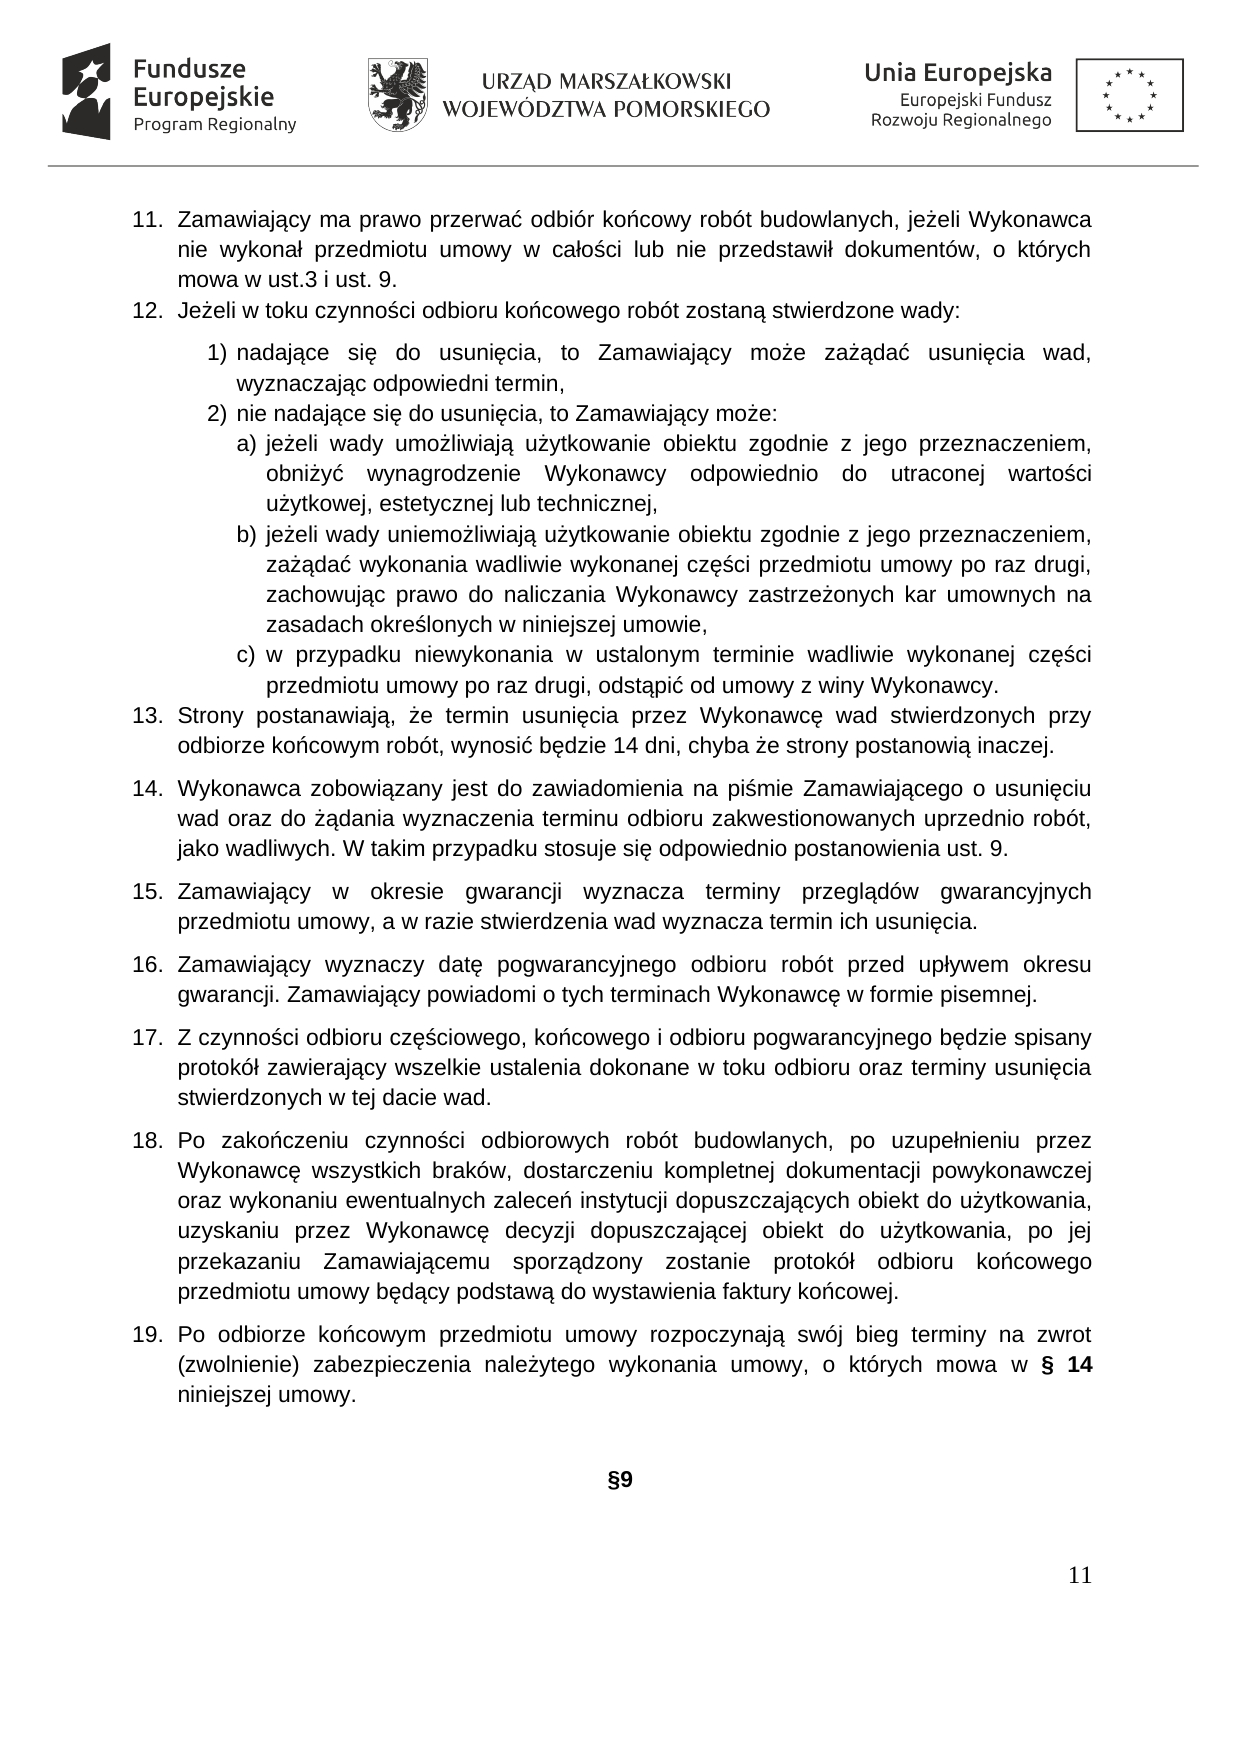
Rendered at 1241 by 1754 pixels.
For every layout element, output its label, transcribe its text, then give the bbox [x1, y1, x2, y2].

list Strony postanawiają, że termin usunięcia przez Wykonawcę wad stwierdzonych przy odbiorze końcowym robót, wynosić będzie 14 dni, chyba że strony postanowią inaczej. [132, 702, 1092, 758]
list Zamawiający ma prawo przerwać odbiór końcowy robót budowlanych, jeżeli Wykonawca nie wykonał przedmiotu umowy w całości lub nie przedstawił dokumentów, o których mowa w ust.3 i ust. 9. [132, 206, 1092, 293]
list nadające się do usunięcia, to Zamawiający może zażądać usunięcia wad, wyznaczając odpowiedni termin, [207, 339, 1092, 396]
list jeżeli wady umożliwiają użytkowanie obiektu zgodnie z jego przeznaczeniem, obniżyć wynagrodzenie Wykonawcy odpowiednio do utraconej wartości użytkowej, estetycznej lub technicznej, [236, 430, 1092, 517]
list Zamawiający w okresie gwarancji wyznacza terminy przeglądów gwarancyjnych przedmiotu umowy, a w razie stwierdzenia wad wyznacza termin ich usunięcia. [132, 878, 1092, 934]
list Jeżeli w toku czynności odbioru końcowego robót zostaną stwierdzone wady: [132, 297, 1092, 323]
list Wykonawca zobowiązany jest do zawiadomienia na piśmie Zamawiającego o usunięciu wad oraz do żądania wyznaczenia terminu odbioru zakwestionowanych uprzednio robót, jako wadliwych. W takim przypadku stosuje się odpowiednio postanowienia ust. 9. [132, 775, 1092, 861]
list jeżeli wady uniemożliwiają użytkowanie obiektu zgodnie z jego przeznaczeniem, zażądać wykonania wadliwie wykonanej części przedmiotu umowy po raz drugi, zachowując prawo do naliczania Wykonawcy zastrzeżonych kar umownych na zasadach określonych w niniejszej umowie, [236, 521, 1092, 637]
picture [47, 42, 1199, 167]
list w przypadku niewykonania w ustalonym terminie wadliwie wykonanej części przedmiotu umowy po raz drugi, odstąpić od umowy z winy Wykonawcy. [236, 641, 1092, 698]
text §9 [148, 1466, 1092, 1493]
list Po zakończeniu czynności odbiorowych robót budowlanych, po uzupełnieniu przez Wykonawcę wszystkich braków, dostarczeniu kompletnej dokumentacji powykonawczej oraz wykonaniu ewentualnych zaleceń instytucji dopuszczających obiekt do użytkowania, uzyskaniu przez Wykonawcę decyzji dopuszczającej obiekt do użytkowania, po jej przekazaniu Zamawiającemu sporządzony zostanie protokół odbioru końcowego przedmiotu umowy będący podstawą do wystawienia faktury końcowej. [132, 1127, 1092, 1304]
list Z czynności odbioru częściowego, końcowego i odbioru pogwarancyjnego będzie spisany protokół zawierający wszelkie ustalenia dokonane w toku odbioru oraz terminy usunięcia stwierdzonych w tej dacie wad. [132, 1024, 1092, 1110]
list Zamawiający wyznaczy datę pogwarancyjnego odbioru robót przed upływem okresu gwarancji. Zamawiający powiadomi o tych terminach Wykonawcę w formie pisemnej. [132, 951, 1092, 1007]
list Po odbiorze końcowym przedmiotu umowy rozpoczynają swój bieg terminy na zwrot (zwolnienie) zabezpieczenia należytego wykonania umowy, o których mowa w § 14 niniejszej umowy. [132, 1321, 1092, 1407]
list nie nadające się do usunięcia, to Zamawiający może: [207, 400, 1092, 426]
